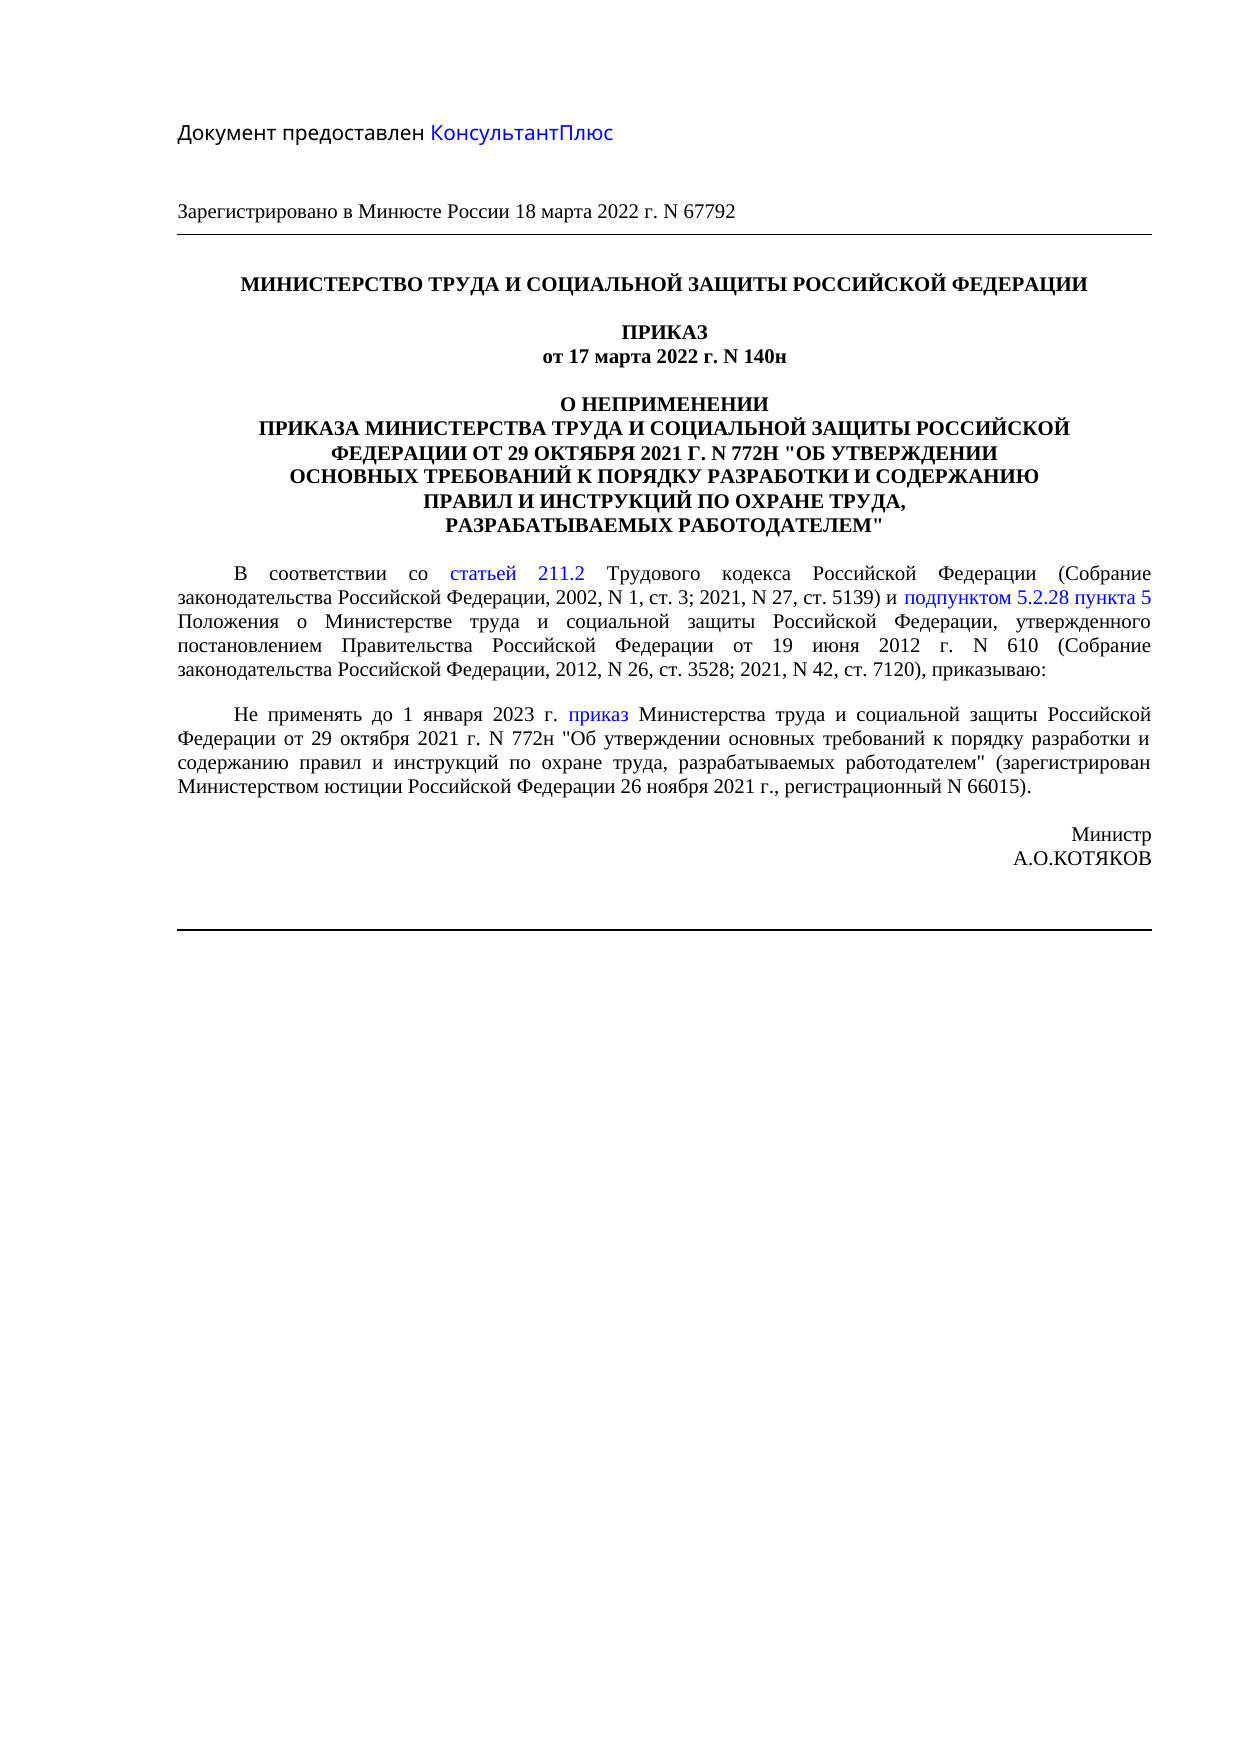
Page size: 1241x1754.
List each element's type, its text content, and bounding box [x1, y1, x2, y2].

title ПРАВИЛ И ИНСТРУКЦИЙ ПО ОХРАНЕ ТРУДА, [177, 488, 1152, 513]
text Министр [177, 822, 1152, 846]
title О НЕПРИМЕНЕНИИ [177, 392, 1152, 416]
text Не применять до 1 января 2023 г. приказ Министерства труда и социальной защиты Российской Федерации от 29 октября 2021 г. N 772н "Об утверждении основных требований к порядку разработки и содержанию правил и инструкций по охране труда, разрабатываемых работодателем" (зарегистрирован Министерством юстиции Российской Федерации 26 ноября 2021 г., регистрационный N 66015). [177, 702, 1152, 798]
title от 17 марта 2022 г. N 140н [177, 344, 1152, 368]
text Зарегистрировано в Минюсте России 18 марта 2022 г. N 67792 [177, 199, 1152, 223]
title ПРИКАЗА МИНИСТЕРСТВА ТРУДА И СОЦИАЛЬНОЙ ЗАЩИТЫ РОССИЙСКОЙ [177, 416, 1152, 440]
title ПРИКАЗ [177, 320, 1152, 344]
title ФЕДЕРАЦИИ ОТ 29 ОКТЯБРЯ 2021 Г. N 772Н "ОБ УТВЕРЖДЕНИИ [177, 440, 1152, 464]
title МИНИСТЕРСТВО ТРУДА И СОЦИАЛЬНОЙ ЗАЩИТЫ РОССИЙСКОЙ ФЕДЕРАЦИИ [177, 272, 1152, 296]
text В соответствии со статьей 211.2 Трудового кодекса Российской Федерации (Собрание законодательства Российской Федерации, 2002, N 1, ст. 3; 2021, N 27, ст. 5139) и подпунктом 5.2.28 пункта 5 Положения о Министерстве труда и социальной защиты Российской Федерации, утвержденного постановлением Правительства Российской Федерации от 19 июня 2012 г. N 610 (Собрание законодательства Российской Федерации, 2012, N 26, ст. 3528; 2021, N 42, ст. 7120), приказываю: [177, 561, 1152, 681]
title ОСНОВНЫХ ТРЕБОВАНИЙ К ПОРЯДКУ РАЗРАБОТКИ И СОДЕРЖАНИЮ [177, 464, 1152, 488]
text А.О.КОТЯКОВ [177, 846, 1152, 870]
title РАЗРАБАТЫВАЕМЫХ РАБОТОДАТЕЛЕМ" [177, 513, 1152, 537]
title Документ предоставлен КонсультантПлюс [177, 118, 1152, 175]
